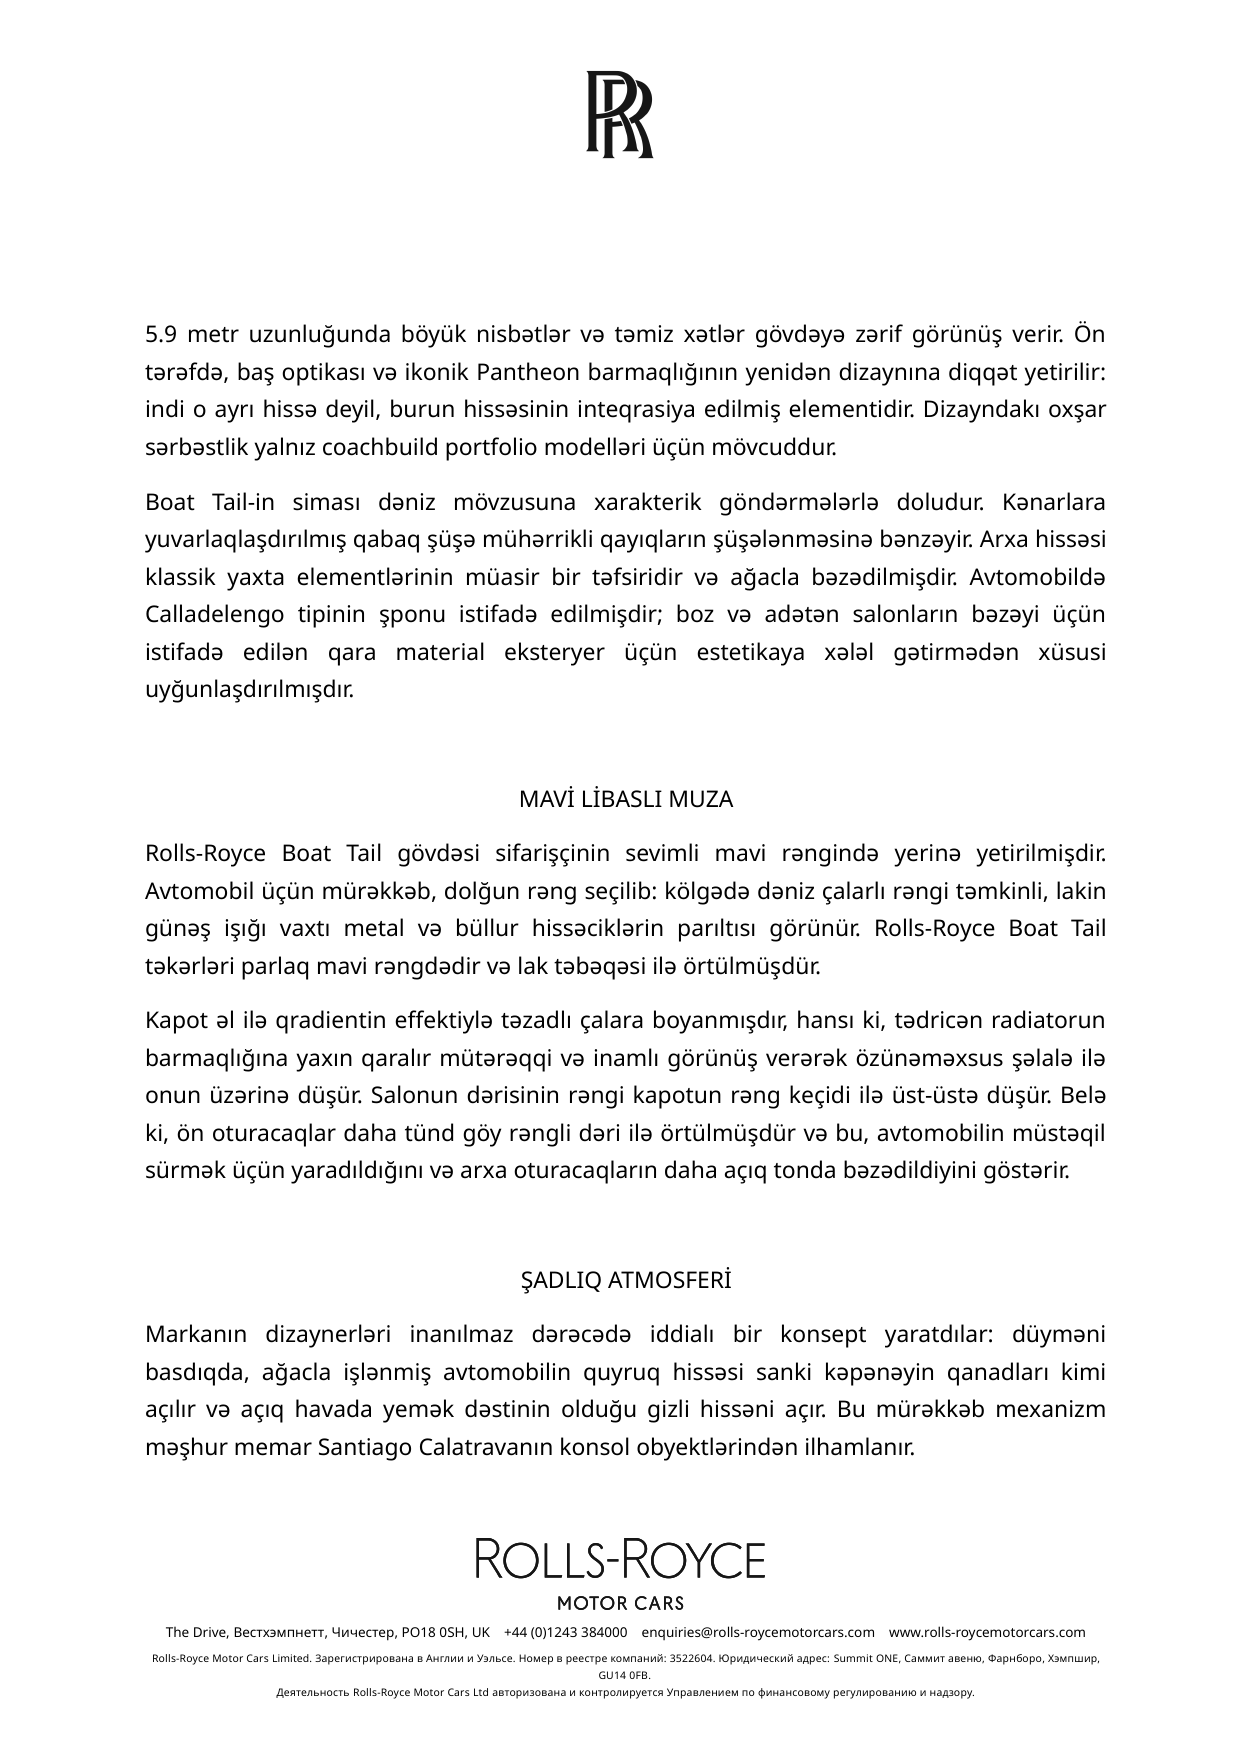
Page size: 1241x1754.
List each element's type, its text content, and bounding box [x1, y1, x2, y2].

text Rolls-Royce Boat Tail gövdəsi sifarişçinin sevimli mavi rəngində yerinə yetirilmişdir. Avtomobil üçün mürəkkəb, dolğun rəng seçilib: kölgədə dəniz çalarlı rəngi təmkinli, lakin günəş işığı vaxtı metal və büllur hissəciklərin parıltısı görünür. Rolls-Royce Boat Tail təkərləri parlaq mavi rəngdədir və lak təbəqəsi ilə örtülmüşdür. [145, 832, 1107, 982]
text Kapot əl ilə qradientin effektiylə təzadlı çalara boyanmışdır, hansı ki, tədricən radiatorun barmaqlığına yaxın qaralır mütərəqqi və inamlı görünüş verərək özünəməxsus şəlalə ilə onun üzərinə düşür. Salonun dərisinin rəngi kapotun rəng keçidi ilə üst-üstə düşür. Belə ki, ön oturacaqlar daha tünd göy rəngli dəri ilə örtülmüşdür və bu, avtomobilin müstəqil sürmək üçün yaradıldığını və arxa oturacaqların daha açıq tonda bəzədildiyini göstərir. [145, 999, 1107, 1186]
text MAVİ LİBASLI MUZA [145, 777, 1107, 814]
text Boat Tail-in siması dəniz mövzusuna xarakterik göndərmələrlə doludur. Kənarlara yuvarlaqlaşdırılmış qabaq şüşə mühərrikli qayıqların şüşələnməsinə bənzəyir. Arxa hissəsi klassik yaxta elementlərinin müasir bir təfsiridir və ağacla bəzədilmişdir. Avtomobildə Calladelengo tipinin şponu istifadə edilmişdir; boz və adətən salonların bəzəyi üçün istifadə edilən qara material eksteryer üçün estetikaya xələl gətirmədən xüsusi uyğunlaşdırılmışdır. [145, 480, 1107, 705]
picture [586, 70, 654, 159]
picture [475, 1538, 766, 1611]
text ŞADLIQ ATMOSFERİ [145, 1258, 1107, 1296]
text Markanın dizaynerləri inanılmaz dərəcədə iddialı bir konsept yaratdılar: düyməni basdıqda, ağacla işlənmiş avtomobilin quyruq hissəsi sanki kəpənəyin qanadları kimi açılır və açıq havada yemək dəstinin olduğu gizli hissəni açır. Bu mürəkkəb mexanizm məşhur memar Santiago Calatravanın konsol obyektlərindən ilhamlanır. [145, 1313, 1107, 1463]
text 5.9 metr uzunluğunda böyük nisbətlər və təmiz xətlər gövdəyə zərif görünüş verir. Ön tərəfdə, baş optikası və ikonik Pantheon barmaqlığının yenidən dizaynına diqqət yetirilir: indi o ayrı hissə deyil, burun hissəsinin inteqrasiya edilmiş elementidir. Dizayndakı oxşar sərbəstlik yalnız coachbuild portfolio modelləri üçün mövcuddur. [145, 313, 1107, 463]
